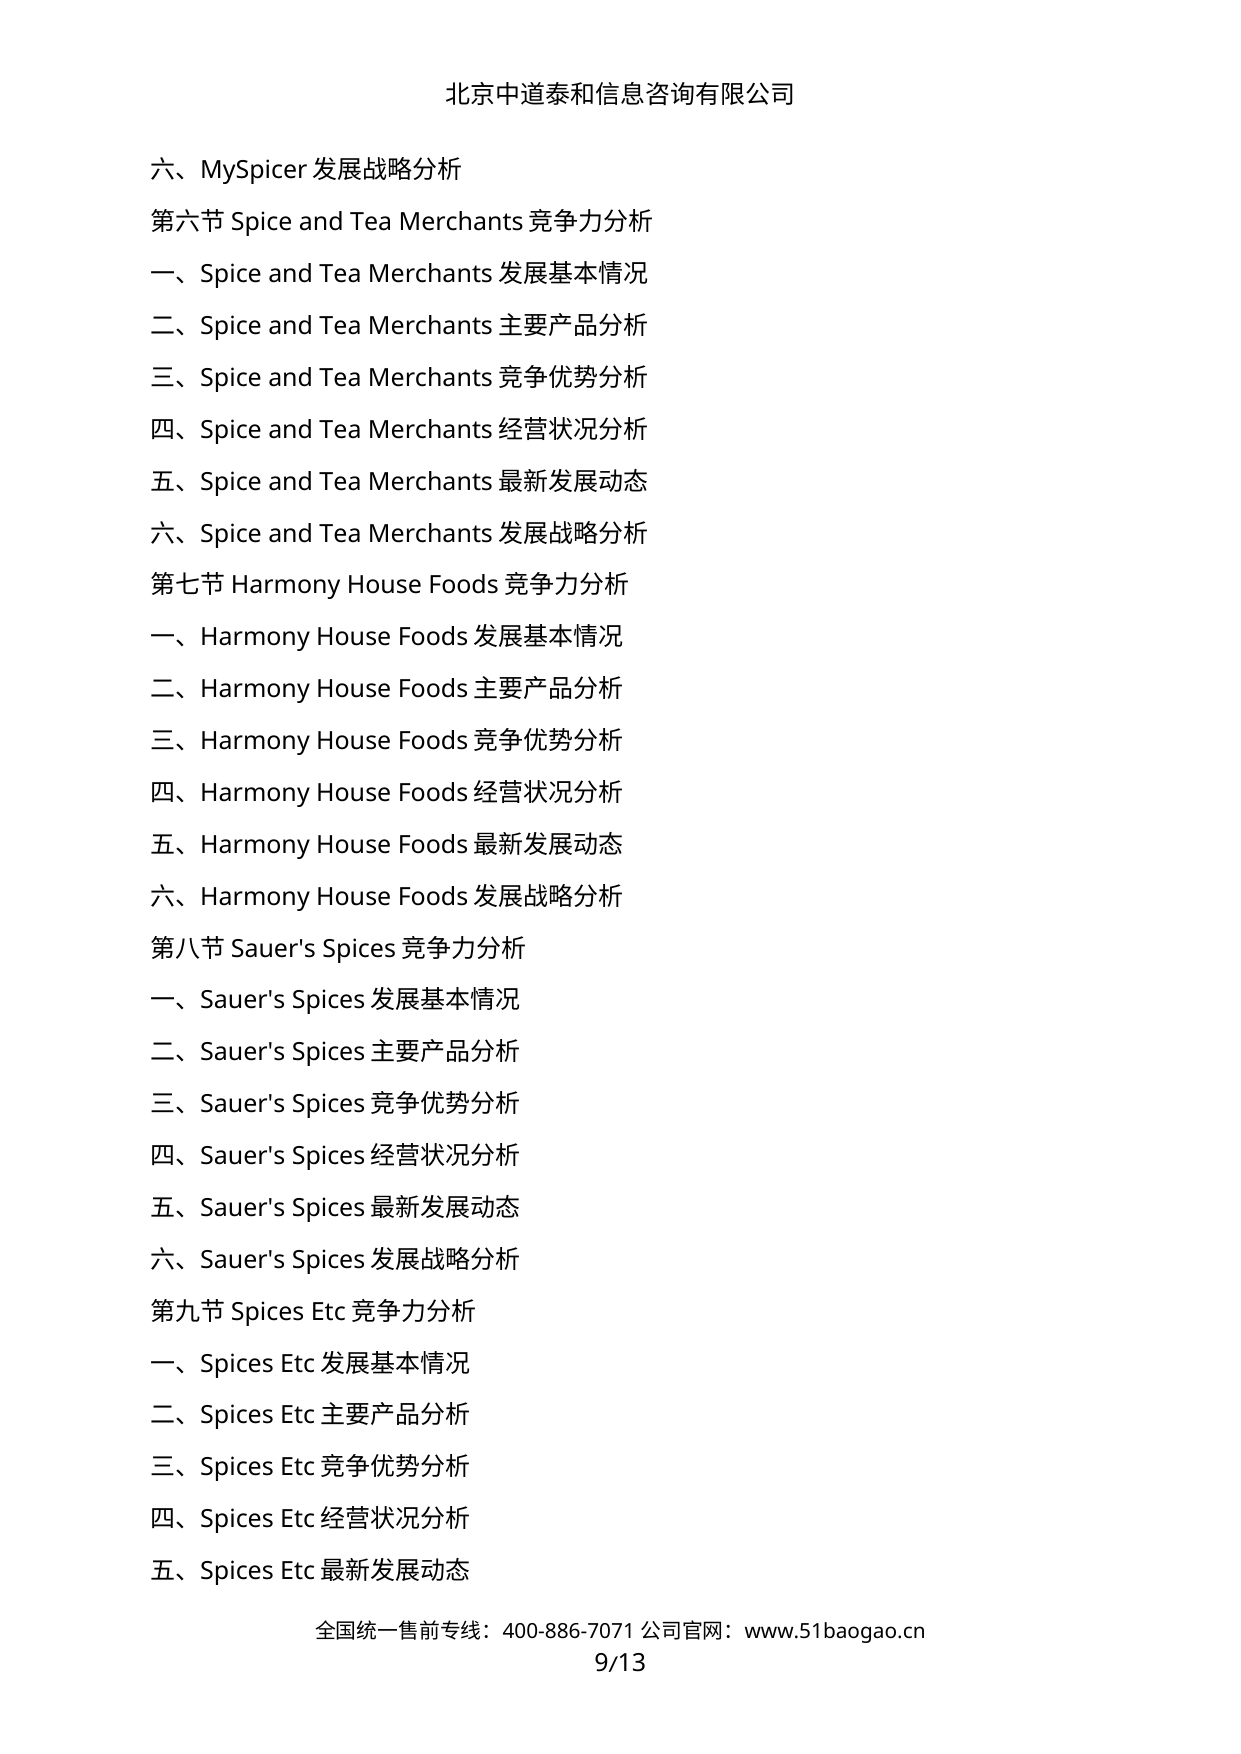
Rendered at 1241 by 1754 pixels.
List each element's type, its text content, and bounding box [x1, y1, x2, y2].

text 二、Spice and Tea Merchants主要产品分析 [150, 306, 1090, 342]
text 六、Harmony House Foods发展战略分析 [150, 876, 1090, 912]
text 五、Spice and Tea Merchants最新发展动态 [150, 461, 1090, 497]
text 四、Spice and Tea Merchants经营状况分析 [150, 409, 1090, 446]
text 四、Harmony House Foods经营状况分析 [150, 772, 1090, 809]
text 一、Spices Etc发展基本情况 [150, 1343, 1090, 1379]
text 四、Sauer's Spices经营状况分析 [150, 1136, 1090, 1172]
text 一、Harmony House Foods发展基本情况 [150, 617, 1090, 653]
text 四、Spices Etc经营状况分析 [150, 1499, 1090, 1535]
text 第九节 Spices Etc竞争力分析 [150, 1291, 1090, 1327]
text 三、Sauer's Spices竞争优势分析 [150, 1084, 1090, 1120]
text 六、Spice and Tea Merchants发展战略分析 [150, 513, 1090, 549]
text 三、Spice and Tea Merchants竞争优势分析 [150, 357, 1090, 394]
text 三、Harmony House Foods竞争优势分析 [150, 721, 1090, 757]
text 第六节 Spice and Tea Merchants竞争力分析 [150, 202, 1090, 238]
text 第八节 Sauer's Spices竞争力分析 [150, 928, 1090, 964]
text 二、Sauer's Spices主要产品分析 [150, 1032, 1090, 1068]
text 二、Harmony House Foods主要产品分析 [150, 669, 1090, 705]
text 五、Harmony House Foods最新发展动态 [150, 824, 1090, 861]
text 三、Spices Etc竞争优势分析 [150, 1447, 1090, 1483]
text 六、MySpicer发展战略分析 [150, 150, 1090, 186]
text 五、Spices Etc最新发展动态 [150, 1551, 1090, 1587]
text 五、Sauer's Spices最新发展动态 [150, 1187, 1090, 1224]
text 六、Sauer's Spices发展战略分析 [150, 1239, 1090, 1276]
text 一、Spice and Tea Merchants发展基本情况 [150, 254, 1090, 290]
text 二、Spices Etc主要产品分析 [150, 1395, 1090, 1431]
text 一、Sauer's Spices发展基本情况 [150, 980, 1090, 1016]
text 第七节 Harmony House Foods竞争力分析 [150, 565, 1090, 601]
